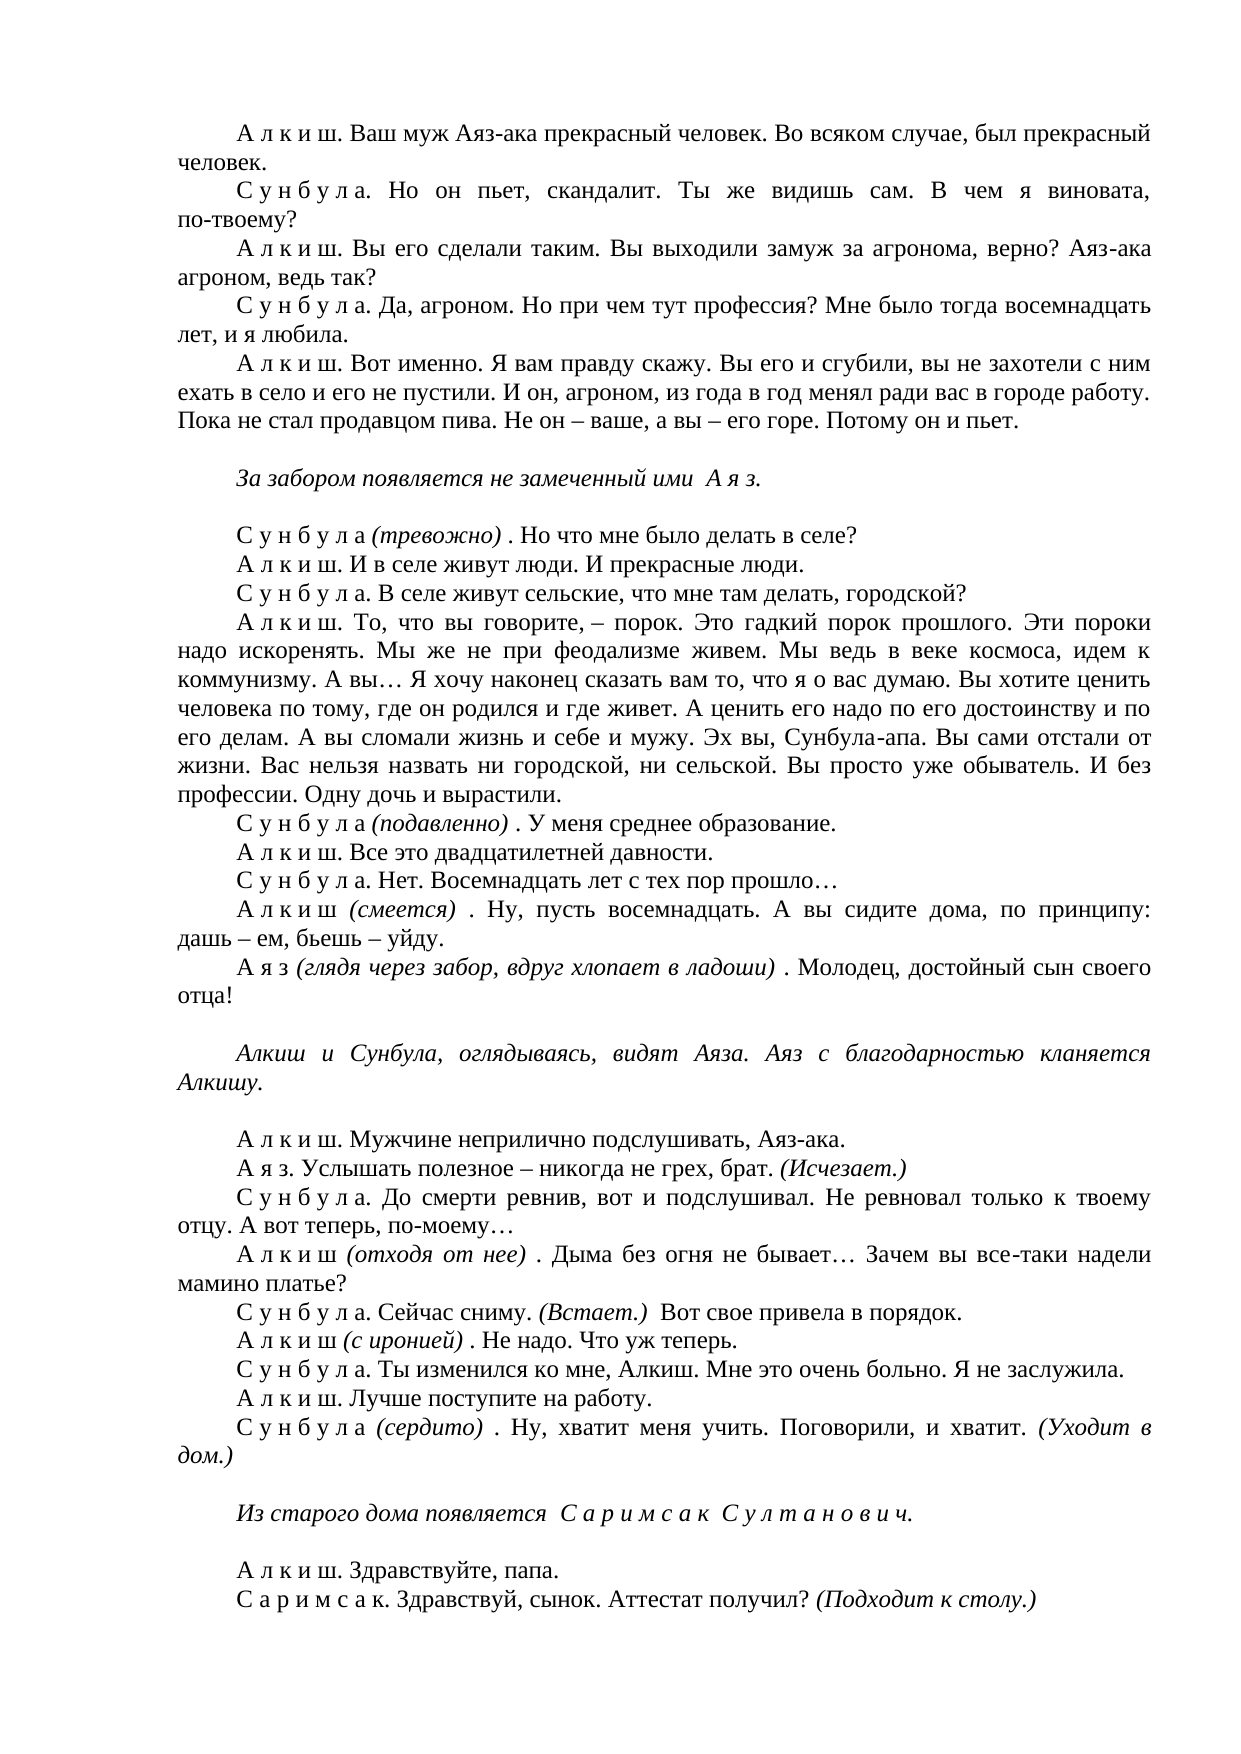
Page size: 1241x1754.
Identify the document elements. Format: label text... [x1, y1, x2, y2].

text А л к и ш. То, что вы говорите, – порок. Это гадкий порок прошлого. Эти пороки надо искоренять. Мы же не при феодализме живем. Мы ведь в веке космоса, идем к коммунизму. А вы… Я хочу наконец сказать вам то, что я о вас думаю. Вы хотите ценить человека по тому, где он родился и где живет. А ценить его надо по его достоинству и по его делам. А вы сломали жизнь и себе и мужу. Эх вы, Сунбула-апа. Вы сами отстали от жизни. Вас нельзя назвать ни городской, ни сельской. Вы просто уже обыватель. И без профессии. Одну дочь и вырастили. [177, 607, 1152, 808]
text А л к и ш. Лучше поступите на работу. [177, 1383, 1152, 1412]
text Алкиш и Сунбула, оглядываясь, видят Аяза. Аяз с благодарностью кланяется Алкишу. [177, 1038, 1152, 1096]
text А л к и ш. Вот именно. Я вам правду скажу. Вы его и сгубили, вы не захотели с ним ехать в село и его не пустили. И он, агроном, из года в год менял ради вас в городе работу. Пока не стал продавцом пива. Не он – ваше, а вы – его горе. Потому он и пьет. [177, 348, 1152, 434]
text С а р и м с а к. Здравствуй, сынок. Аттестат получил? (Подходит к столу.) [177, 1584, 1152, 1613]
text С у н б у л а (тревожно) . Но что мне было делать в селе? [177, 521, 1152, 549]
text С у н б у л а. Но он пьет, скандалит. Ты же видишь сам. В чем я виновата, по-твоему? [177, 176, 1152, 233]
text А л к и ш (смеется) . Ну, пусть восемнадцать. А вы сидите дома, по принципу: дашь – ем, бьешь – уйду. [177, 894, 1152, 952]
text А л к и ш. Мужчине неприлично подслушивать, Аяз-ака. [177, 1124, 1152, 1153]
text А л к и ш. Вы его сделали таким. Вы выходили замуж за агронома, верно? Аяз-ака агроном, ведь так? [177, 233, 1152, 291]
text А л к и ш. Все это двадцатилетней давности. [177, 837, 1152, 866]
text С у н б у л а. Ты изменился ко мне, Алкиш. Мне это очень больно. Я не заслужила. [177, 1354, 1152, 1383]
text А я з. Услышать полезное – никогда не грех, брат. (Исчезает.) [177, 1153, 1152, 1182]
text С у н б у л а. Да, агроном. Но при чем тут профессия? Мне было тогда восемнадцать лет, и я любила. [177, 291, 1152, 348]
text А л к и ш (отходя от нее) . Дыма без огня не бывает… Зачем вы все-таки надели мамино платье? [177, 1239, 1152, 1297]
text С у н б у л а (подавленно) . У меня среднее образование. [177, 808, 1152, 837]
text С у н б у л а. Сейчас сниму. (Встает.) Вот свое привела в порядок. [177, 1297, 1152, 1326]
text А л к и ш (с иронией) . Не надо. Что уж теперь. [177, 1326, 1152, 1354]
text С у н б у л а. В селе живут сельские, что мне там делать, городской? [177, 578, 1152, 607]
text А л к и ш. И в селе живут люди. И прекрасные люди. [177, 549, 1152, 578]
text За забором появляется не замеченный ими А я з. [177, 463, 1152, 492]
text Из старого дома появляется С а р и м с а к С у л т а н о в и ч. [177, 1498, 1152, 1527]
text С у н б у л а. До смерти ревнив, вот и подслушивал. Не ревновал только к твоему отцу. А вот теперь, по-моему… [177, 1182, 1152, 1239]
text А л к и ш. Ваш муж Аяз-ака прекрасный человек. Во всяком случае, был прекрасный человек. [177, 118, 1152, 176]
text С у н б у л а. Нет. Восемнадцать лет с тех пор прошло… [177, 866, 1152, 894]
text С у н б у л а (сердито) . Ну, хватит меня учить. Поговорили, и хватит. (Уходит в дом.) [177, 1412, 1152, 1469]
text А л к и ш. Здравствуйте, папа. [177, 1556, 1152, 1584]
text А я з (глядя через забор, вдруг хлопает в ладоши) . Молодец, достойный сын своего отца! [177, 952, 1152, 1009]
